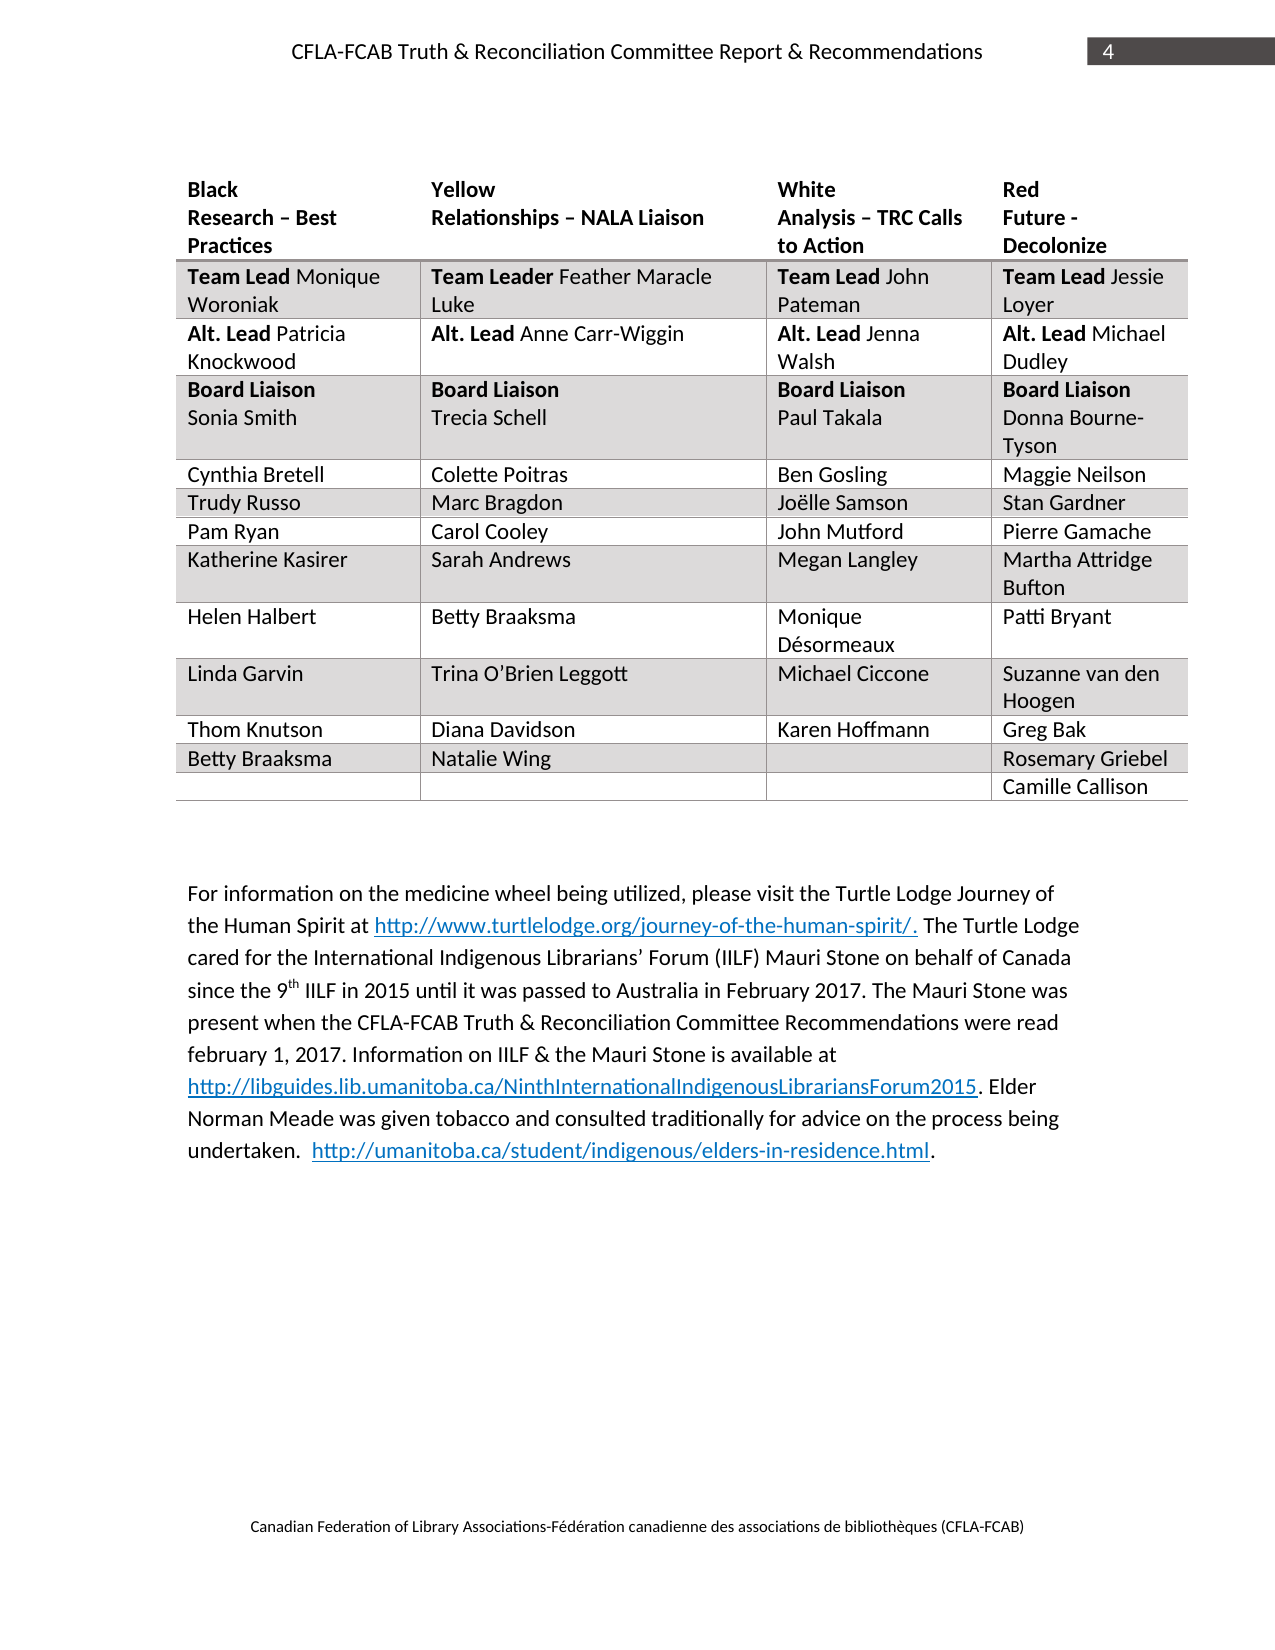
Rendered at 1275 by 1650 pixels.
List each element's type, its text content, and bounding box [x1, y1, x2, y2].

table_cell Alt. Lead Anne Carr-Wiggin [421, 319, 766, 375]
table_cell Board Liaison Sonia Smith [176, 376, 420, 459]
table_cell Trina O’Brien Leggott [421, 659, 766, 715]
table_cell Joëlle Samson [767, 489, 991, 516]
table_cell Camille Callison [992, 773, 1188, 800]
table_cell Carol Cooley [421, 518, 766, 545]
table_cell Pam Ryan [176, 518, 420, 545]
table_cell Alt. Lead Jenna Walsh [767, 319, 991, 375]
table_cell Maggie Neilson [992, 460, 1188, 488]
table_cell Greg Bak [992, 716, 1188, 743]
table_cell Alt. Lead Michael Dudley [992, 319, 1188, 375]
table_cell Team Lead Monique Woroniak [176, 262, 420, 318]
table_cell Team Lead John Pateman [767, 262, 991, 318]
table_cell Board Liaison Trecia Schell [421, 376, 766, 459]
table_cell Ben Gosling [767, 460, 991, 488]
table_cell Sarah Andrews [421, 546, 766, 602]
table_header Black Research – Best Practices [176, 175, 420, 259]
table_cell Team Leader Feather Maracle Luke [421, 262, 766, 318]
table_cell Megan Langley [767, 546, 991, 602]
table_cell [176, 773, 420, 800]
table_cell Board Liaison Paul Takala [767, 376, 991, 459]
table_cell Monique Désormeaux [767, 603, 991, 658]
table_cell [767, 744, 991, 772]
table_cell Board Liaison Donna Bourne-Tyson [992, 376, 1188, 459]
table_cell Michael Ciccone [767, 659, 991, 715]
table_cell Betty Braaksma [176, 744, 420, 772]
table_cell John Mutford [767, 518, 991, 545]
table_cell Katherine Kasirer [176, 546, 420, 602]
table_header White Analysis – TRC Calls to Action [766, 175, 991, 259]
table_cell Suzanne van den Hoogen [992, 659, 1188, 715]
table_cell Patti Bryant [992, 603, 1188, 658]
table_cell Betty Braaksma [421, 603, 766, 658]
table_cell Rosemary Griebel [992, 744, 1188, 772]
table_cell Trudy Russo [176, 489, 420, 516]
table_cell Stan Gardner [992, 489, 1188, 516]
table_cell Alt. Lead Patricia Knockwood [176, 319, 420, 375]
table_cell Karen Hoffmann [767, 716, 991, 743]
table_cell Natalie Wing [421, 744, 766, 772]
table_cell Pierre Gamache [992, 518, 1188, 545]
table_header Yellow Relationships – NALA Liaison [420, 175, 766, 259]
table_cell Marc Bragdon [421, 489, 766, 516]
table_cell [767, 773, 991, 800]
table_header Red Future - Decolonize [991, 175, 1188, 259]
table_cell Helen Halbert [176, 603, 420, 658]
table_cell Cynthia Bretell [176, 460, 420, 488]
table_cell Colette Poitras [421, 460, 766, 488]
table_cell Diana Davidson [421, 716, 766, 743]
text For information on the medicine wheel being utilized, please visit the Turtle Lodge Journey of the Human Spirit at http://www.turtlelodge.org/journey-of-the-human-spirit/. The Turtle Lodge cared for the International Indigenous Librarians’ Forum (IILF) Mauri Stone on behalf of Canada since the 9th IILF in 2015 until it was passed to Australia in February 2017. The Mauri Stone was present when the CFLA-FCAB Truth & Reconciliation Committee Recommendations were read february 1, 2017. Information on IILF & the Mauri Stone is available at http://libguides.lib.umanitoba.ca/NinthInternationalIndigenousLibrariansForum2015. Elder Norman Meade was given tobacco and consulted traditionally for advice on the process being undertaken. http://umanitoba.ca/student/indigenous/elders-in-residence.html. [187, 879, 1087, 1165]
table_cell [421, 773, 766, 800]
table_cell Martha Attridge Bufton [992, 546, 1188, 602]
table_cell Team Lead Jessie Loyer [992, 262, 1188, 318]
table_cell Linda Garvin [176, 659, 420, 715]
table_cell Thom Knutson [176, 716, 420, 743]
